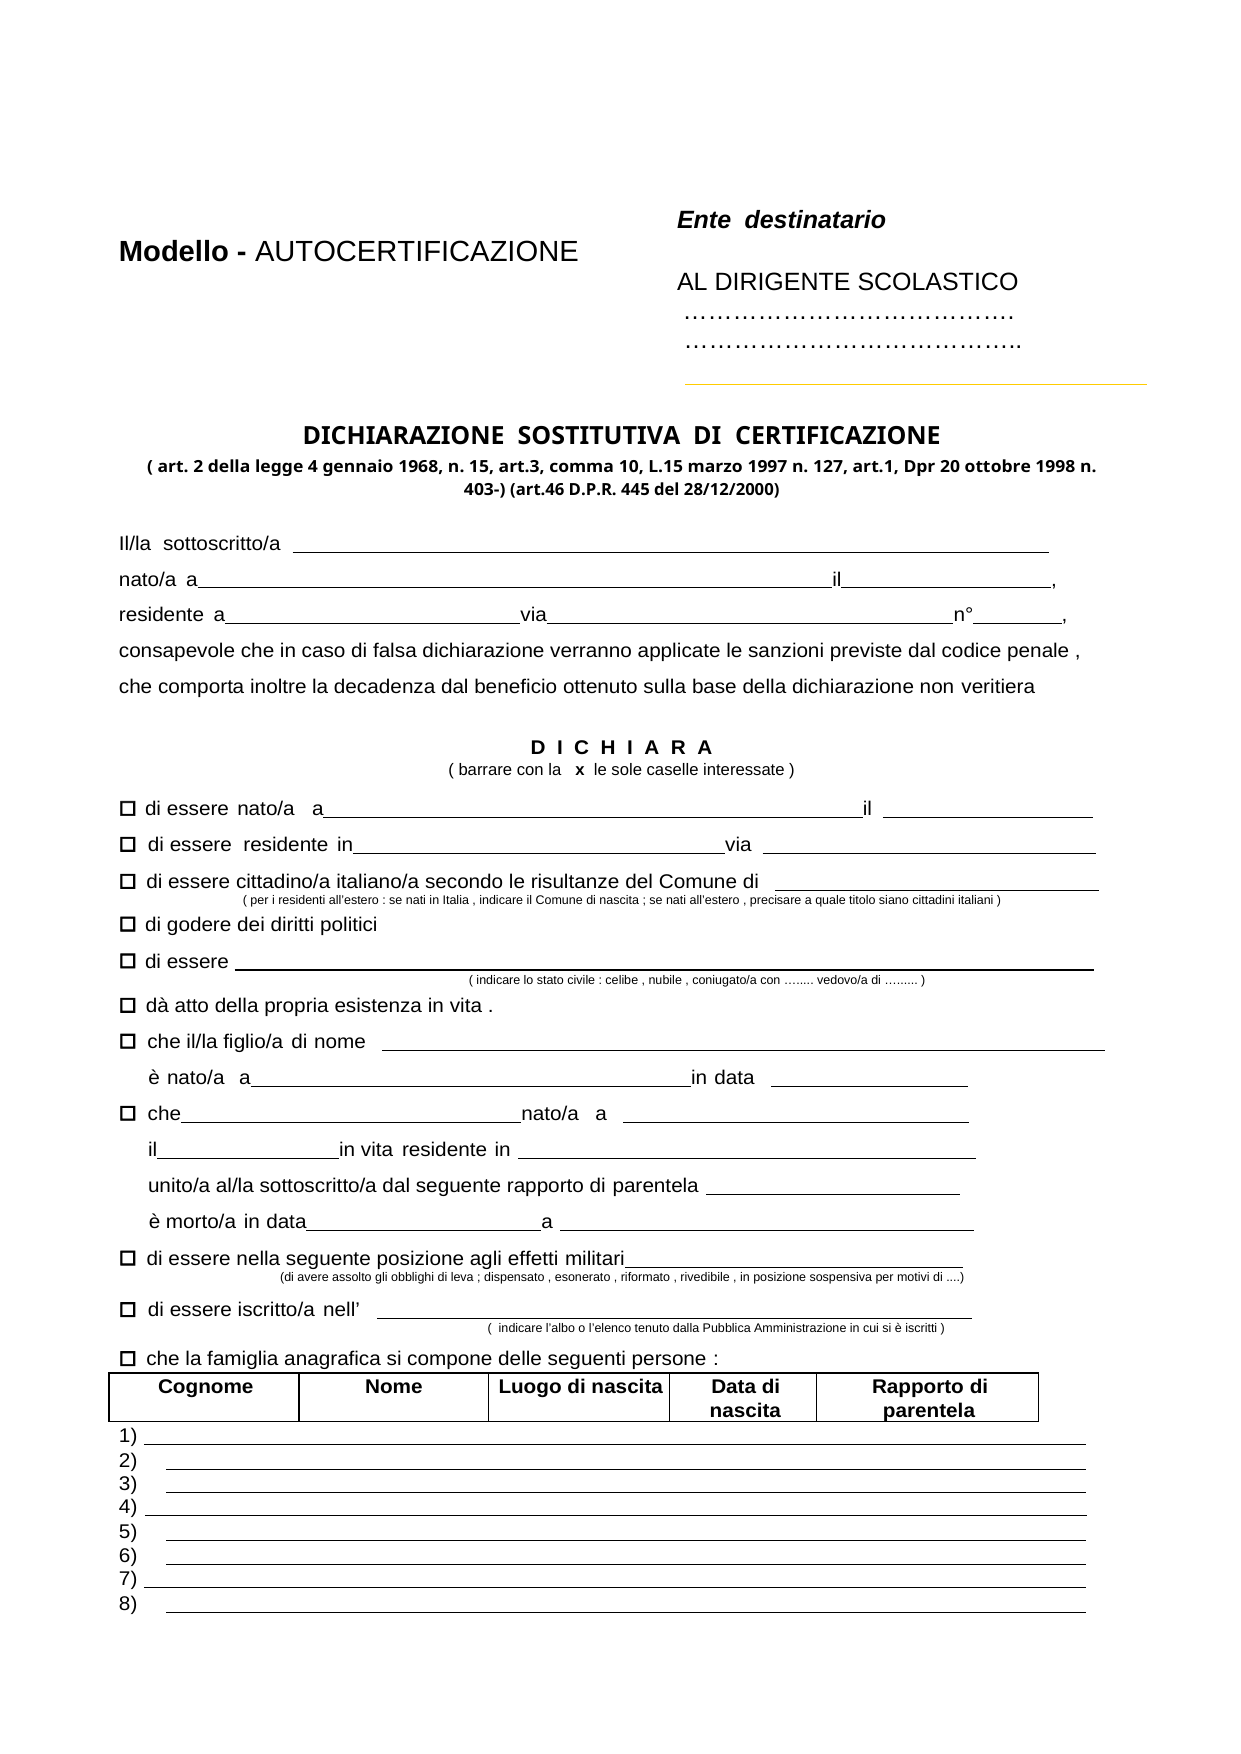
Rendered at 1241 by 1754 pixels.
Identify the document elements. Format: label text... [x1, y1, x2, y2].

list che la famiglia anagrafica si compone delle seguenti persone : [119, 1347, 1140, 1370]
text 6) [119, 1544, 1127, 1566]
table_header Cognome [110, 1374, 298, 1421]
text Modello - AUTOCERTIFICAZIONE [119, 234, 582, 267]
text ( per i residenti all’estero : se nati in Italia , indicare il Comune di nascita ; se nati all’estero , precisare a quale titolo siano cittadini italiani ) [133, 893, 1112, 907]
table_header Luogo di nascita [489, 1374, 669, 1421]
text ( indicare l’albo o l’elenco tenuto dalla Pubblica Amministrazione in cui si è iscritti ) [487, 1321, 1127, 1336]
text residente a via n° , consapevole che in caso di falsa dichiarazione verranno applicate le sanzioni previste dal codice penale , che comporta inoltre la decadenza dal beneficio ottenuto sulla base della dichiarazione non veritiera [119, 603, 1127, 698]
subtitle D I C H I A R A [132, 736, 1110, 759]
table_header Data di nascita [670, 1374, 816, 1421]
list di essere iscritto/a nell’ [119, 1299, 1140, 1321]
text ( barrare con la x le sole caselle interessate ) [132, 759, 1110, 778]
text nato/a a il , [119, 567, 1127, 590]
text (di avere assolto gli obblighi di leva ; dispensato , esonerato , riformato , rivedibile , in posizione sospensiva per motivi di ....) [133, 1270, 1112, 1284]
list di essere residente in via [119, 833, 1140, 856]
text è morto/a in data a [148, 1210, 1127, 1232]
list di godere dei diritti politici [119, 913, 1140, 935]
list di essere nella seguente posizione agli effetti militari [119, 1247, 1140, 1270]
list di essere [119, 950, 1140, 973]
text ………………………………….. [683, 325, 1140, 354]
list di essere nato/a a il [119, 797, 1140, 820]
list che nato/a a il in vita residente in unito/a al/la sottoscritto/a dal seguente rapporto di parentela [119, 1102, 978, 1196]
text 4) [119, 1495, 1127, 1518]
text Il/la sottoscritto/a [119, 532, 1127, 554]
text 8) [119, 1592, 1127, 1614]
text 2) [119, 1449, 1127, 1471]
text 1) [119, 1424, 1127, 1447]
subtitle AL DIRIGENTE SCOLASTICO [677, 267, 1140, 296]
text 5) [119, 1520, 1127, 1543]
text ( art. 2 della legge 4 gennaio 1968, n. 15, art.3, comma 10, L.15 marzo 1997 n. 127, art.1, Dpr 20 ottobre 1998 n. 403-) (art.46 D.P.R. 445 del 28/12/2000) [133, 455, 1110, 500]
list di essere cittadino/a italiano/a secondo le risultanze del Comune di [119, 870, 1140, 893]
text Ente destinatario [677, 205, 1140, 233]
text …………………………………. [682, 297, 1140, 325]
text 3) [119, 1472, 1127, 1495]
table_header Nome [300, 1374, 488, 1421]
list che il/la figlio/a di nome è nato/a a in data [119, 1030, 1106, 1088]
text ( indicare lo stato civile : celibe , nubile , coniugato/a con …..... vedovo/a di …...... ) [469, 973, 1127, 987]
list dà atto della propria esistenza in vita . [119, 994, 1140, 1017]
text 7) [119, 1567, 1127, 1590]
text DICHIARAZIONE SOSTITUTIVA DI CERTIFICAZIONE [132, 418, 1110, 452]
table_header Rapporto di parentela [817, 1374, 1038, 1421]
